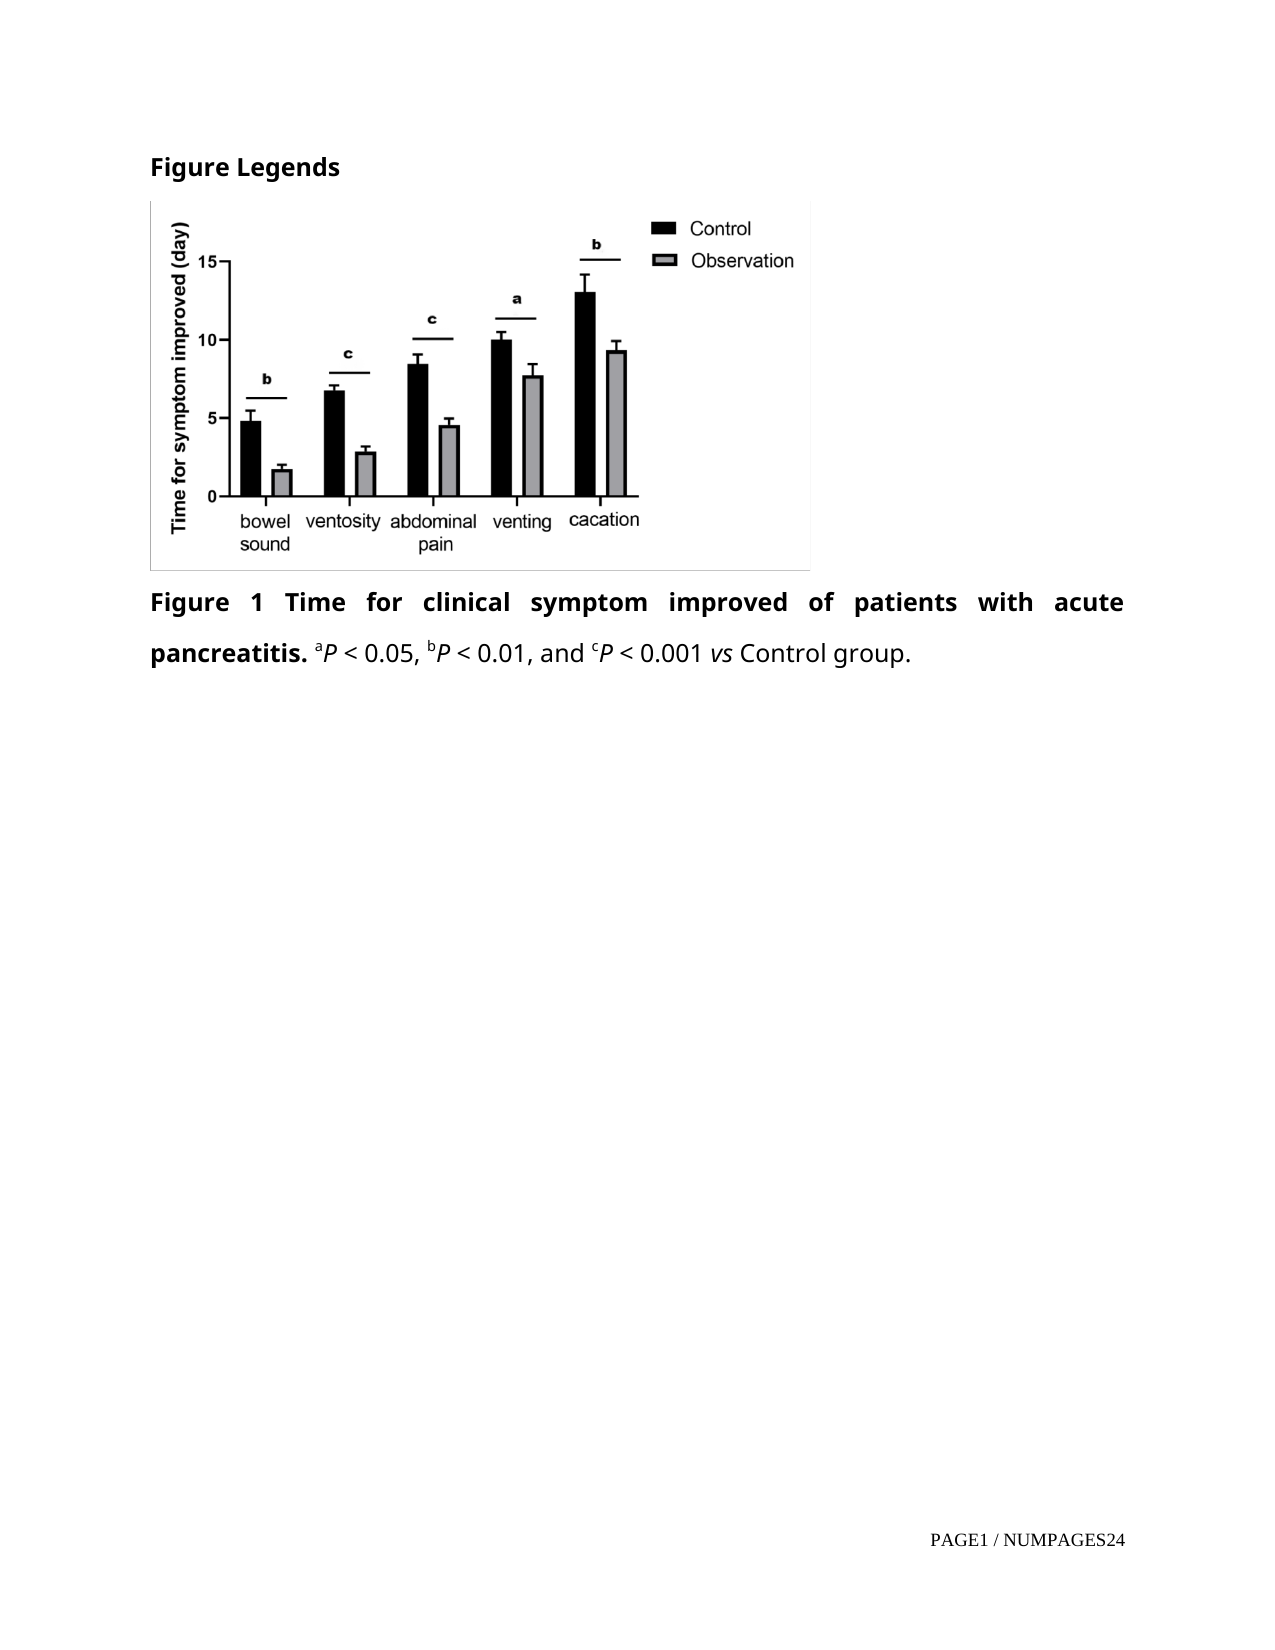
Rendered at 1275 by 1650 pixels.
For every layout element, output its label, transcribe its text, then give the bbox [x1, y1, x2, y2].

text Figure 1 Time for clinical symptom improved of patients with acute pancreatitis. aP < 0.05, bP < 0.01, and cP < 0.001 vs Control group. [150, 585, 1125, 670]
text Figure Legends [150, 150, 1125, 184]
picture [150, 201, 811, 571]
